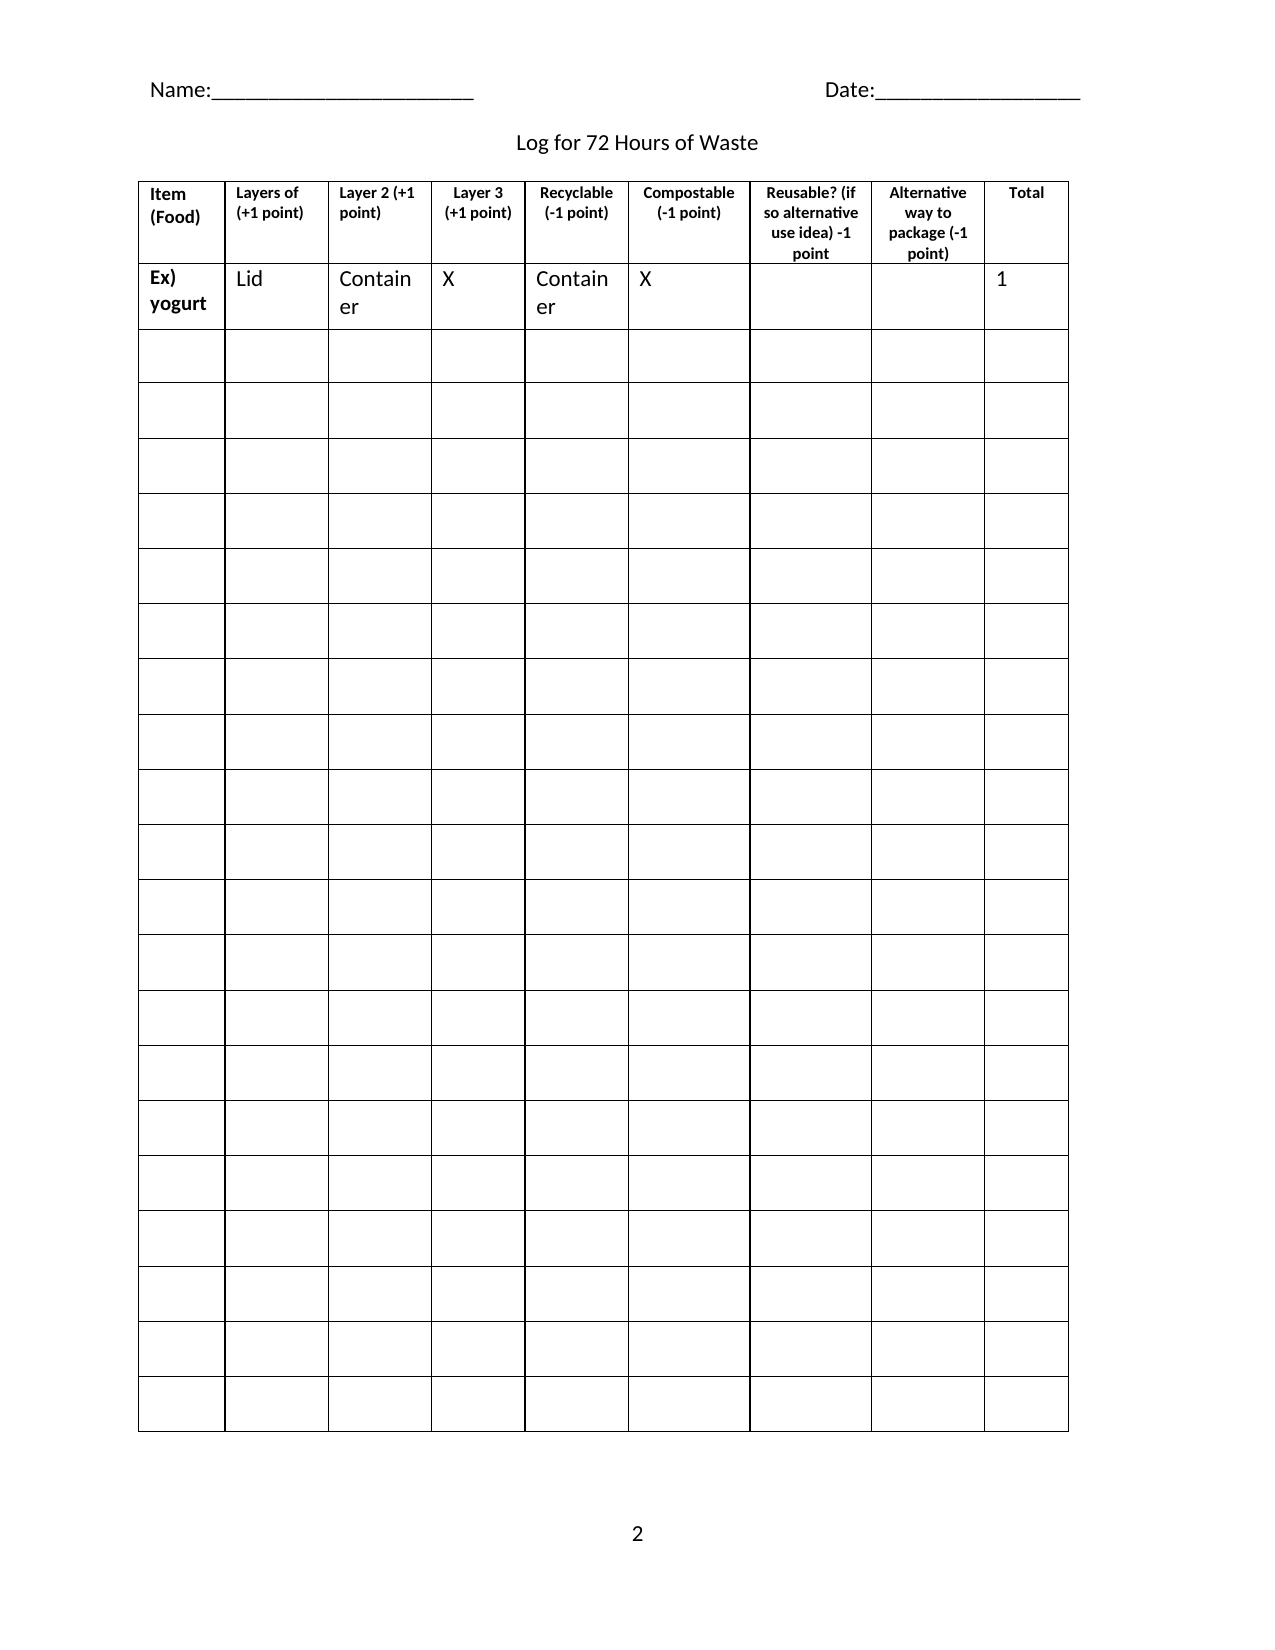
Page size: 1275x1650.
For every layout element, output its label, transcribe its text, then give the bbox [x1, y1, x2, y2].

table_cell [329, 880, 431, 934]
table_cell [139, 825, 224, 879]
table_cell [985, 1322, 1068, 1376]
table_cell [629, 1211, 749, 1266]
table_cell [985, 715, 1068, 769]
table_cell [751, 1101, 871, 1155]
table_cell [629, 494, 749, 548]
table_cell [985, 1046, 1068, 1100]
table_cell [329, 1156, 431, 1210]
table_cell [226, 935, 328, 989]
table_cell [985, 1101, 1068, 1155]
table_header Compostable (-1 point) [629, 182, 749, 263]
table_cell 1 [985, 264, 1068, 329]
table_cell [526, 1267, 628, 1321]
table_cell [751, 770, 871, 824]
table_cell [751, 330, 871, 382]
table_cell [226, 1267, 328, 1321]
table_cell [985, 604, 1068, 658]
table_cell [226, 1322, 328, 1376]
table_cell [226, 383, 328, 437]
table_cell [526, 330, 628, 382]
table_cell [432, 659, 524, 713]
table_cell [872, 715, 984, 769]
table_cell [751, 439, 871, 493]
table_cell [432, 549, 524, 603]
table_header Recyclable (-1 point) [526, 182, 628, 263]
table_cell [329, 1046, 431, 1100]
table_cell [139, 1046, 224, 1100]
table_cell [526, 494, 628, 548]
table_cell [985, 825, 1068, 879]
table_cell [226, 1101, 328, 1155]
table_cell [985, 494, 1068, 548]
table_cell [629, 1156, 749, 1210]
table_cell [526, 1211, 628, 1266]
table_header Layers of (+1 point) [226, 182, 328, 263]
table_header Layer 3 (+1 point) [432, 182, 524, 263]
table_cell [629, 1322, 749, 1376]
table_cell [432, 715, 524, 769]
table_cell [872, 659, 984, 713]
table_cell [629, 1267, 749, 1321]
table_cell [629, 825, 749, 879]
table_cell [872, 604, 984, 658]
table_cell [629, 1046, 749, 1100]
table_cell [432, 1211, 524, 1266]
table_cell [329, 1211, 431, 1266]
table_cell [872, 1156, 984, 1210]
table_cell [751, 715, 871, 769]
table_cell [629, 383, 749, 437]
table_cell [329, 439, 431, 493]
table_cell [139, 659, 224, 713]
table_cell [751, 991, 871, 1045]
table_cell [751, 935, 871, 989]
table_cell [872, 1322, 984, 1376]
table_cell [432, 770, 524, 824]
table_cell [432, 1101, 524, 1155]
table_cell [872, 991, 984, 1045]
table_cell [432, 1156, 524, 1210]
table_cell [629, 715, 749, 769]
table_cell [872, 383, 984, 437]
table_cell [872, 1211, 984, 1266]
table_cell [985, 1156, 1068, 1210]
table_cell [751, 825, 871, 879]
table_cell [329, 330, 431, 382]
table_cell [985, 935, 1068, 989]
table_cell [139, 1101, 224, 1155]
table_cell [629, 1377, 749, 1431]
table_cell [226, 880, 328, 934]
table_cell [432, 494, 524, 548]
table_cell [985, 383, 1068, 437]
table_cell [329, 935, 431, 989]
table_cell [985, 991, 1068, 1045]
table_cell [139, 770, 224, 824]
table_cell [432, 1377, 524, 1431]
table_cell [526, 715, 628, 769]
table_cell [872, 494, 984, 548]
table_cell [629, 1101, 749, 1155]
table_cell [985, 549, 1068, 603]
table_cell [526, 935, 628, 989]
table_cell [329, 659, 431, 713]
table_cell [139, 1211, 224, 1266]
table_cell [872, 330, 984, 382]
table_cell [432, 1046, 524, 1100]
table_cell [526, 604, 628, 658]
table_cell [329, 549, 431, 603]
table_cell [629, 770, 749, 824]
table_cell [329, 1377, 431, 1431]
table_cell [139, 494, 224, 548]
table_cell [432, 825, 524, 879]
table_cell [526, 880, 628, 934]
table_cell [329, 604, 431, 658]
table_cell [751, 1046, 871, 1100]
table_cell [226, 715, 328, 769]
table_cell [526, 1322, 628, 1376]
table_cell [629, 439, 749, 493]
table_cell [139, 1156, 224, 1210]
table_cell [226, 1156, 328, 1210]
table_cell [985, 880, 1068, 934]
table_cell [751, 549, 871, 603]
table_cell [526, 549, 628, 603]
table_cell [226, 494, 328, 548]
table_cell [226, 604, 328, 658]
table_cell [629, 880, 749, 934]
table_cell [751, 1377, 871, 1431]
table_cell [526, 659, 628, 713]
table_cell [751, 1322, 871, 1376]
table_cell [139, 715, 224, 769]
table_cell [629, 549, 749, 603]
table_cell [226, 1211, 328, 1266]
table_cell [526, 770, 628, 824]
table_cell [139, 935, 224, 989]
table_cell [329, 1267, 431, 1321]
table_cell [751, 1211, 871, 1266]
table_cell Container [329, 264, 431, 329]
table_cell [226, 991, 328, 1045]
table_cell [226, 1046, 328, 1100]
table_cell [872, 935, 984, 989]
table_header Layer 2 (+1 point) [329, 182, 431, 263]
table_cell [329, 383, 431, 437]
table_cell [629, 991, 749, 1045]
table_cell [432, 330, 524, 382]
table_cell Lid [226, 264, 328, 329]
table_cell [872, 439, 984, 493]
table_cell [139, 991, 224, 1045]
table_cell [985, 1211, 1068, 1266]
table_cell [526, 383, 628, 437]
table_cell [629, 604, 749, 658]
table_cell [139, 439, 224, 493]
table_cell [526, 1101, 628, 1155]
table_cell [432, 1322, 524, 1376]
table_header Item (Food) [139, 182, 224, 263]
table_cell [872, 880, 984, 934]
table_cell [226, 659, 328, 713]
table_cell [872, 770, 984, 824]
table_cell [872, 1101, 984, 1155]
table_cell [751, 264, 871, 329]
table_cell [751, 604, 871, 658]
table_cell [629, 330, 749, 382]
table_cell [139, 1377, 224, 1431]
table_cell [751, 494, 871, 548]
table_cell [329, 770, 431, 824]
table_cell [139, 1267, 224, 1321]
table_cell [432, 383, 524, 437]
table_cell [872, 1267, 984, 1321]
table_cell [139, 604, 224, 658]
table_cell [226, 439, 328, 493]
table_cell [139, 549, 224, 603]
table_cell [329, 1101, 431, 1155]
table_cell [526, 825, 628, 879]
table_cell [139, 880, 224, 934]
table_cell [629, 935, 749, 989]
table_cell [751, 1156, 871, 1210]
table_cell [329, 715, 431, 769]
table_cell [526, 1046, 628, 1100]
table_cell [629, 659, 749, 713]
table_cell [329, 825, 431, 879]
table_cell [872, 1046, 984, 1100]
table_cell [432, 1267, 524, 1321]
table_cell [872, 825, 984, 879]
table_cell X [629, 264, 749, 329]
table_cell [751, 1267, 871, 1321]
table_header Alternative way to package (-1 point) [872, 182, 984, 263]
table_cell [985, 439, 1068, 493]
table_header Reusable? (if so alternative use idea) -1 point [751, 182, 871, 263]
table_cell [432, 991, 524, 1045]
table_cell [985, 330, 1068, 382]
table_cell [432, 439, 524, 493]
table_cell [526, 439, 628, 493]
table_cell [432, 935, 524, 989]
table_header Total [985, 182, 1068, 263]
table_cell [526, 1156, 628, 1210]
table_cell [139, 330, 224, 382]
table_cell [226, 1377, 328, 1431]
text Log for 72 Hours of Waste [150, 128, 1125, 156]
table_cell [985, 659, 1068, 713]
table_cell [329, 494, 431, 548]
table_cell [526, 991, 628, 1045]
table_cell [226, 330, 328, 382]
table_cell X [432, 264, 524, 329]
table_cell [751, 383, 871, 437]
table_cell [329, 1322, 431, 1376]
table_cell Container [526, 264, 628, 329]
table_cell [526, 1377, 628, 1431]
table_cell [872, 549, 984, 603]
table_cell [329, 991, 431, 1045]
table_cell [872, 264, 984, 329]
table_cell [432, 604, 524, 658]
table_cell [226, 825, 328, 879]
table_cell [985, 1377, 1068, 1431]
table_cell [139, 1322, 224, 1376]
table_cell [432, 880, 524, 934]
table_cell [751, 659, 871, 713]
table_cell [226, 770, 328, 824]
table_cell [985, 770, 1068, 824]
table_cell Ex) yogurt [139, 264, 224, 329]
table_cell [872, 1377, 984, 1431]
text Name:_______________________ Date:__________________ [150, 75, 1125, 103]
table_cell [226, 549, 328, 603]
table_cell [985, 1267, 1068, 1321]
table_cell [139, 383, 224, 437]
table_cell [751, 880, 871, 934]
